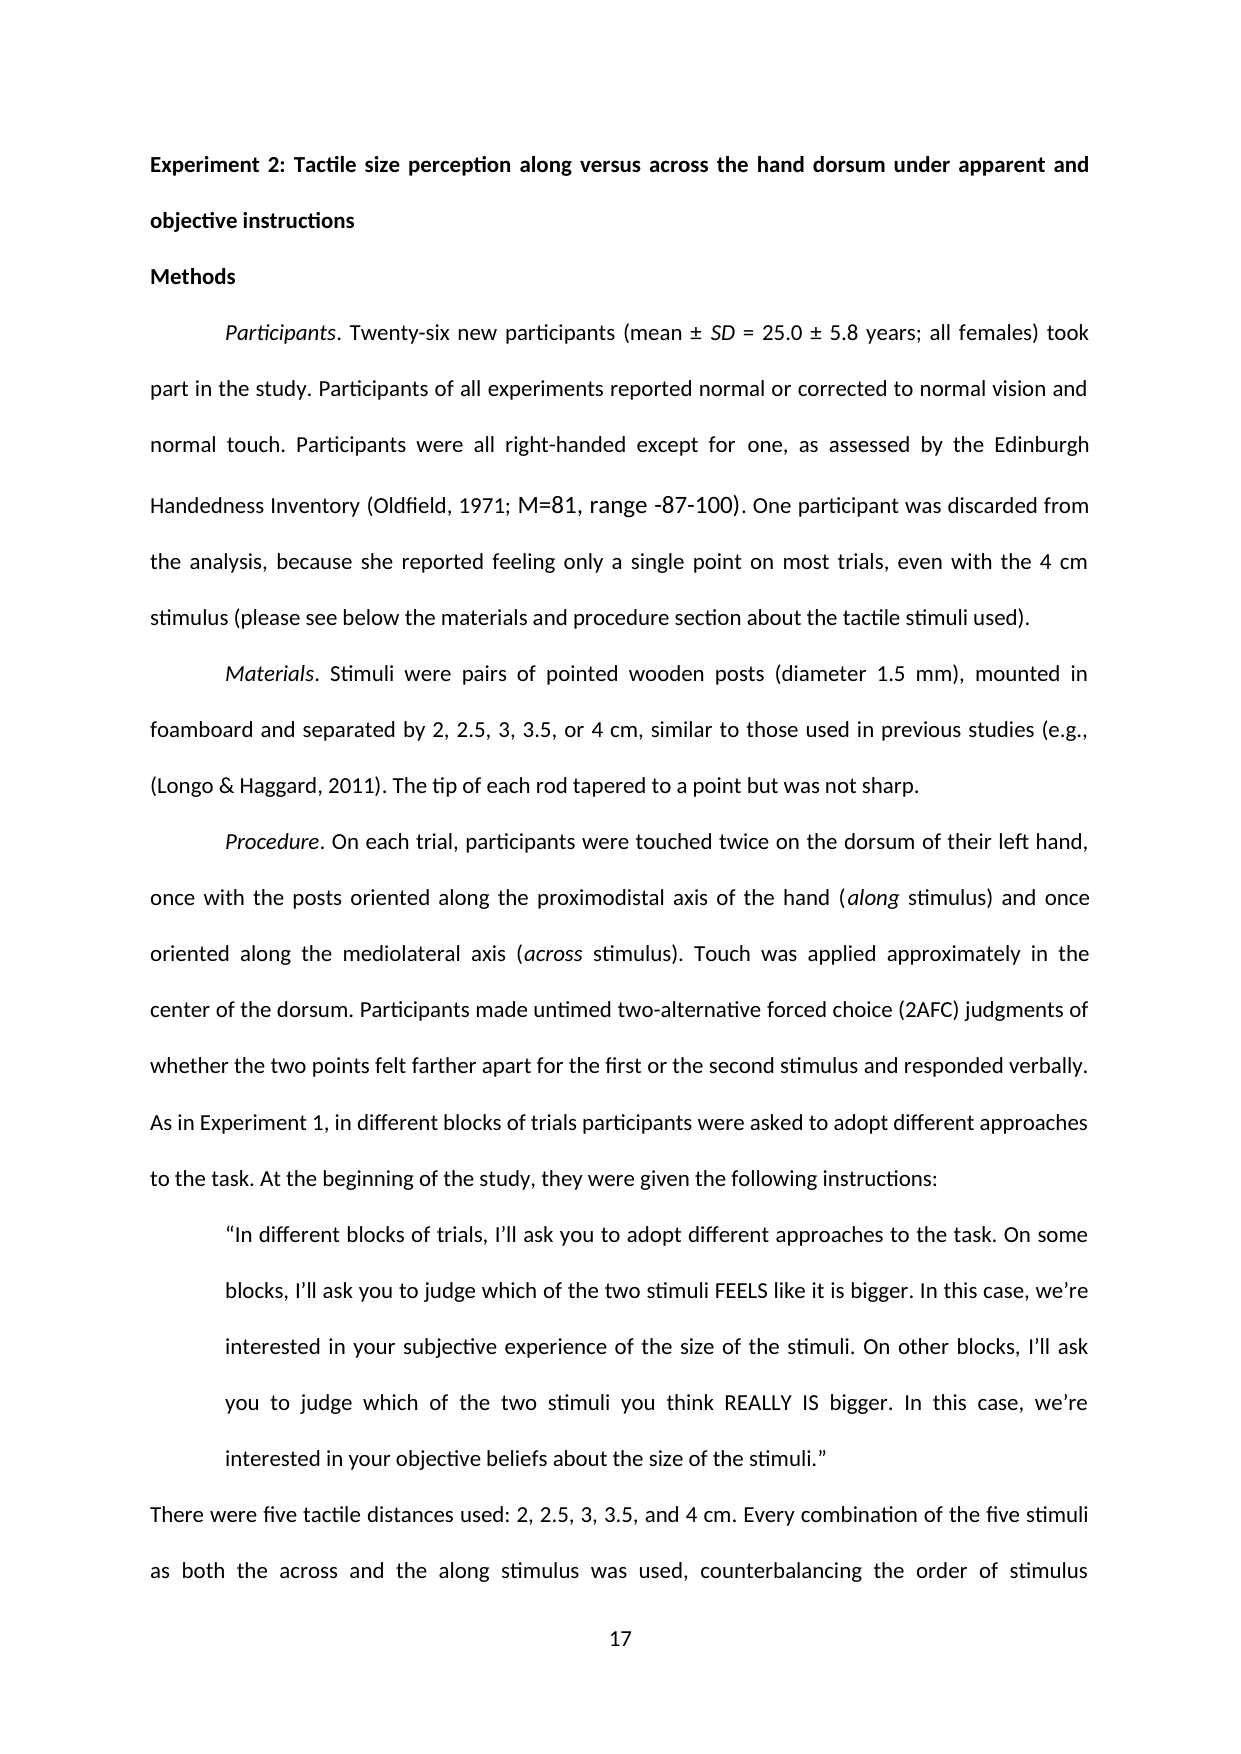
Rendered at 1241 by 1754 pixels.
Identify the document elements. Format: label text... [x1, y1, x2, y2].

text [150, 1500, 1090, 1584]
text “In different blocks of trials, I’ll ask you to adopt different approaches to the task. On some blocks, I’ll ask you to judge which of the two stimuli FEELS like it is bigger. In this case, we’re interested in your subjective experience of the size of the stimuli. On other blocks, I’ll ask you to judge which of the two stimuli you think REALLY IS bigger. In this case, we’re interested in your objective beliefs about the size of the stimuli.” [225, 1220, 1090, 1472]
text Procedure. On each trial, participants were touched twice on the dorsum of their left hand, once with the posts oriented along the proximodistal axis of the hand (along stimulus) and once oriented along the mediolateral axis (across stimulus). Touch was applied approximately in the center of the dorsum. Participants made untimed two-alternative forced choice (2AFC) judgments of whether the two points felt farther apart for the first or the second stimulus and responded verbally. As in Experiment 1, in different blocks of trials participants were asked to adopt different approaches to the task. At the beginning of the study, they were given the following instructions: [150, 827, 1090, 1192]
text Participants. Twenty-six new participants (mean ± SD = 25.0 ± 5.8 years; all females) took part in the study. Participants of all experiments reported normal or corrected to normal vision and normal touch. Participants were all right-handed except for one, as assessed by the Edinburgh Handedness Inventory (Oldfield, 1971; M=81, range -87-100). One participant was discarded from the analysis, because she reported feeling only a single point on most trials, even with the 4 cm stimulus (please see below the materials and procedure section about the tactile stimuli used). [150, 318, 1090, 631]
text Methods [150, 262, 1090, 290]
text Experiment 2: Tactile size perception along versus across the hand dorsum under apparent and objective instructions [150, 150, 1090, 234]
text Materials. Stimuli were pairs of pointed wooden posts (diameter 1.5 mm), mounted in foamboard and separated by 2, 2.5, 3, 3.5, or 4 cm, similar to those used in previous studies (e.g., (Longo & Haggard, 2011). The tip of each rod tapered to a point but was not sharp. [150, 659, 1090, 799]
